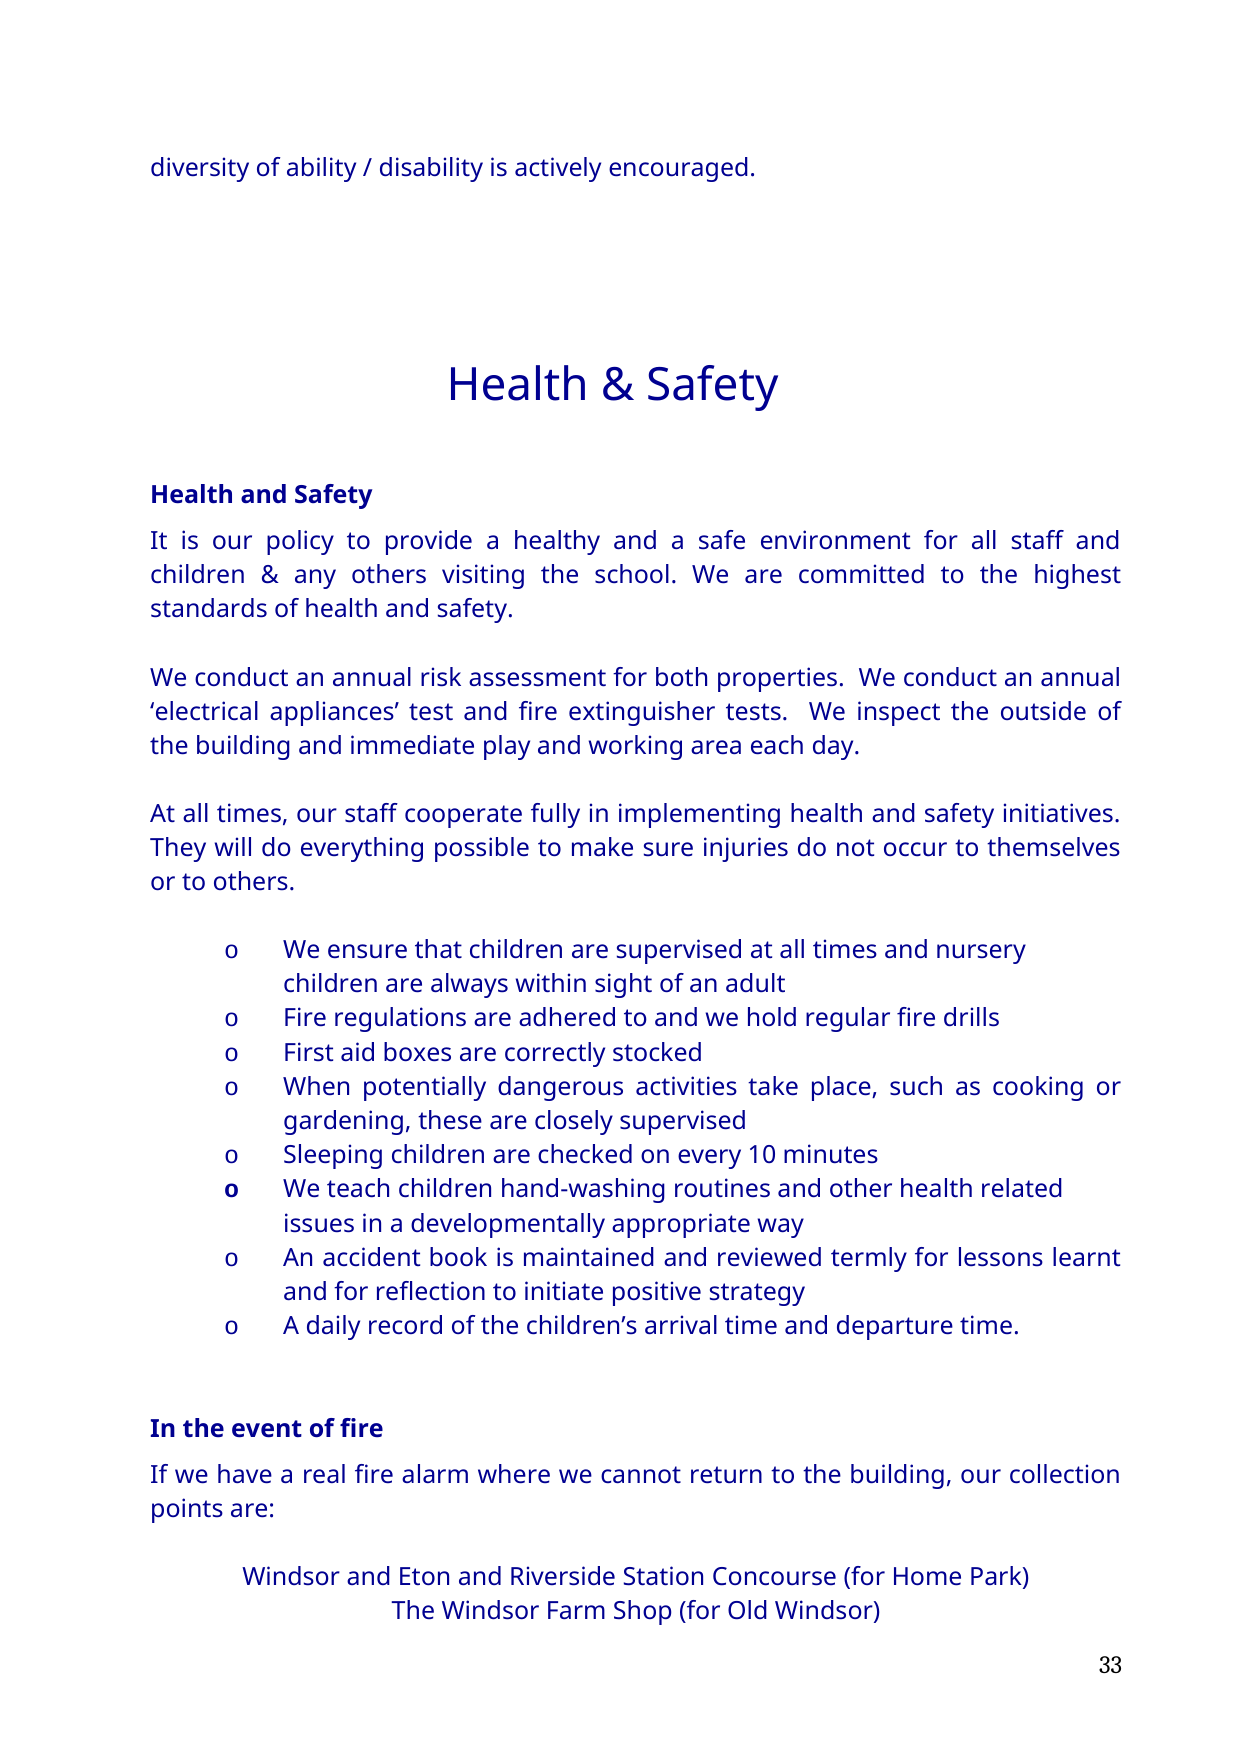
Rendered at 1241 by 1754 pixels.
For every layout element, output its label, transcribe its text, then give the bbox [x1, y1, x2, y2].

list A daily record of the children’s arrival time and departure time. [224, 1308, 1122, 1342]
list We teach children hand-washing routines and other health related issues in a developmentally appropriate way [224, 1171, 1122, 1239]
text If we have a real fire alarm where we cannot return to the building, our collection points are: [150, 1457, 1122, 1525]
text Health & Safety [300, 352, 1122, 414]
text Windsor and Eton and Riverside Station Concourse (for Home Park) [150, 1559, 1122, 1593]
text It is our policy to provide a healthy and a safe environment for all staff and children & any others visiting the school. We are committed to the highest standards of health and safety. [150, 523, 1122, 625]
list Fire regulations are adhered to and we hold regular fire drills [224, 1000, 1122, 1034]
list When potentially dangerous activities take place, such as cooking or gardening, these are closely supervised [224, 1068, 1122, 1137]
list An accident book is maintained and reviewed termly for lessons learnt and for reflection to initiate positive strategy [224, 1239, 1122, 1308]
list We ensure that children are supervised at all times and nursery children are always within sight of an adult [224, 932, 1122, 1000]
text In the event of fire [150, 1410, 1122, 1444]
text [150, 150, 1122, 184]
list Sleeping children are checked on every 10 minutes [224, 1137, 1122, 1171]
text We conduct an annual risk assessment for both properties. We conduct an annual ‘electrical appliances’ test and fire extinguisher tests. We inspect the outside of the building and immediate play and working area each day. [150, 659, 1122, 761]
text At all times, our staff cooperate fully in implementing health and safety initiatives. They will do everything possible to make sure injuries do not occur to themselves or to others. [150, 795, 1122, 898]
text Health and Safety [150, 476, 1122, 510]
list First aid boxes are correctly stocked [224, 1034, 1122, 1068]
text The Windsor Farm Shop (for Old Windsor) [150, 1593, 1122, 1627]
